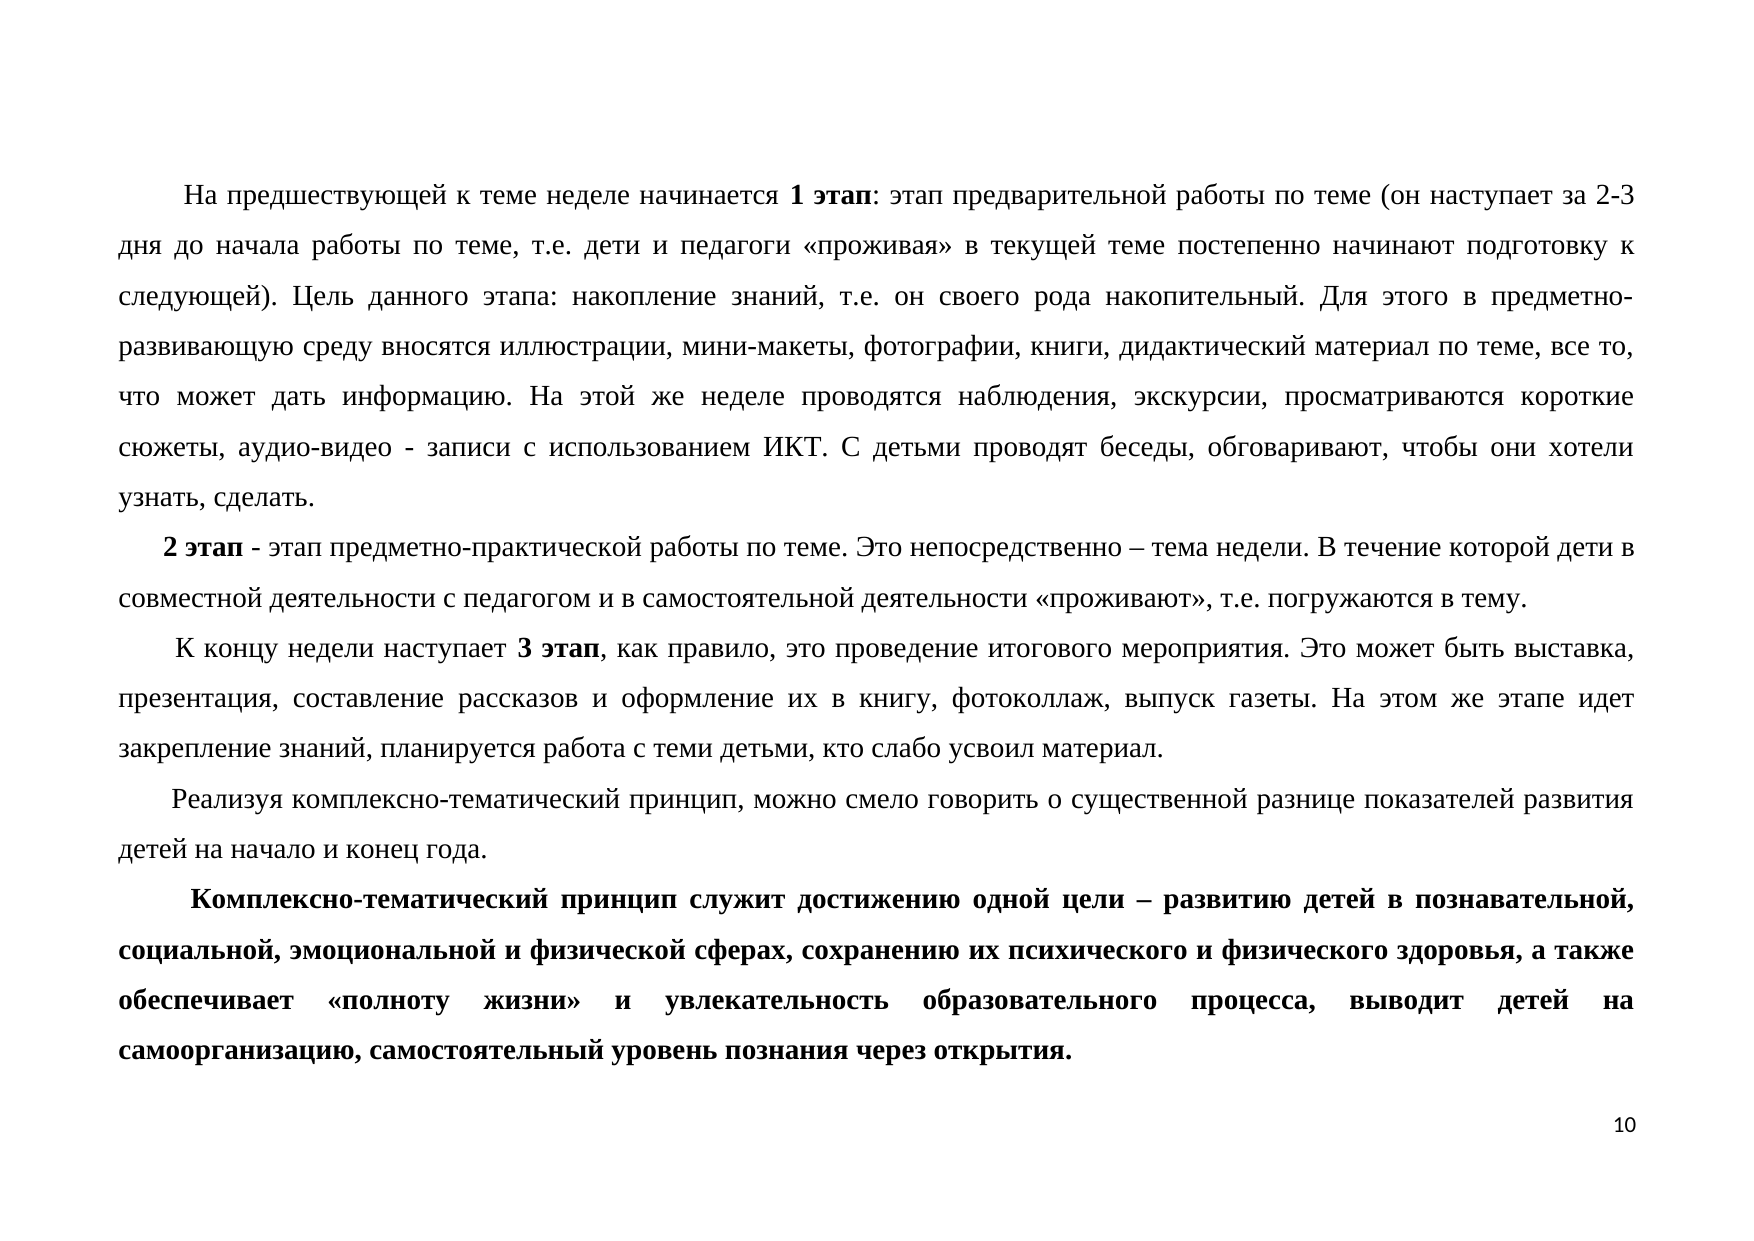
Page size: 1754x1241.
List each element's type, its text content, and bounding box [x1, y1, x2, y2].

text 2 этап - этап предметно-практической работы по теме. Это непосредственно – тема недели. В течение которой дети в совместной деятельности с педагогом и в самостоятельной деятельности «проживают», т.е. погружаются в тему. [118, 529, 1636, 613]
text Комплексно-тематический принцип служит достижению одной цели – развитию детей в познавательной, социальной, эмоциональной и физической сферах, сохранению их психического и физического здоровья, а также обеспечивает «полноту жизни» и увлекательность образовательного процесса, выводит детей на самоорганизацию, самостоятельный уровень познания через открытия. [118, 882, 1636, 1066]
text К концу недели наступает 3 этап, как правило, это проведение итогового мероприятия. Это может быть выставка, презентация, составление рассказов и оформление их в книгу, фотоколлаж, выпуск газеты. На этом же этапе идет закрепление знаний, планируется работа с теми детьми, кто слабо усвоил материал. [118, 630, 1636, 764]
text На предшествующей к теме неделе начинается 1 этап: этап предварительной работы по теме (он наступает за 2-3 дня до начала работы по теме, т.е. дети и педагоги «проживая» в текущей теме постепенно начинают подготовку к следующей). Цель данного этапа: накопление знаний, т.е. он своего рода накопительный. Для этого в предметно-развивающую среду вносятся иллюстрации, мини-макеты, фотографии, книги, дидактический материал по теме, все то, что может дать информацию. На этой же неделе проводятся наблюдения, экскурсии, просматриваются короткие сюжеты, аудио-видео - записи с использованием ИКТ. С детьми проводят беседы, обговаривают, чтобы они хотели узнать, сделать. [118, 177, 1636, 513]
text Реализуя комплексно-тематический принцип, можно смело говорить о существенной разнице показателей развития детей на начало и конец года. [118, 781, 1636, 865]
